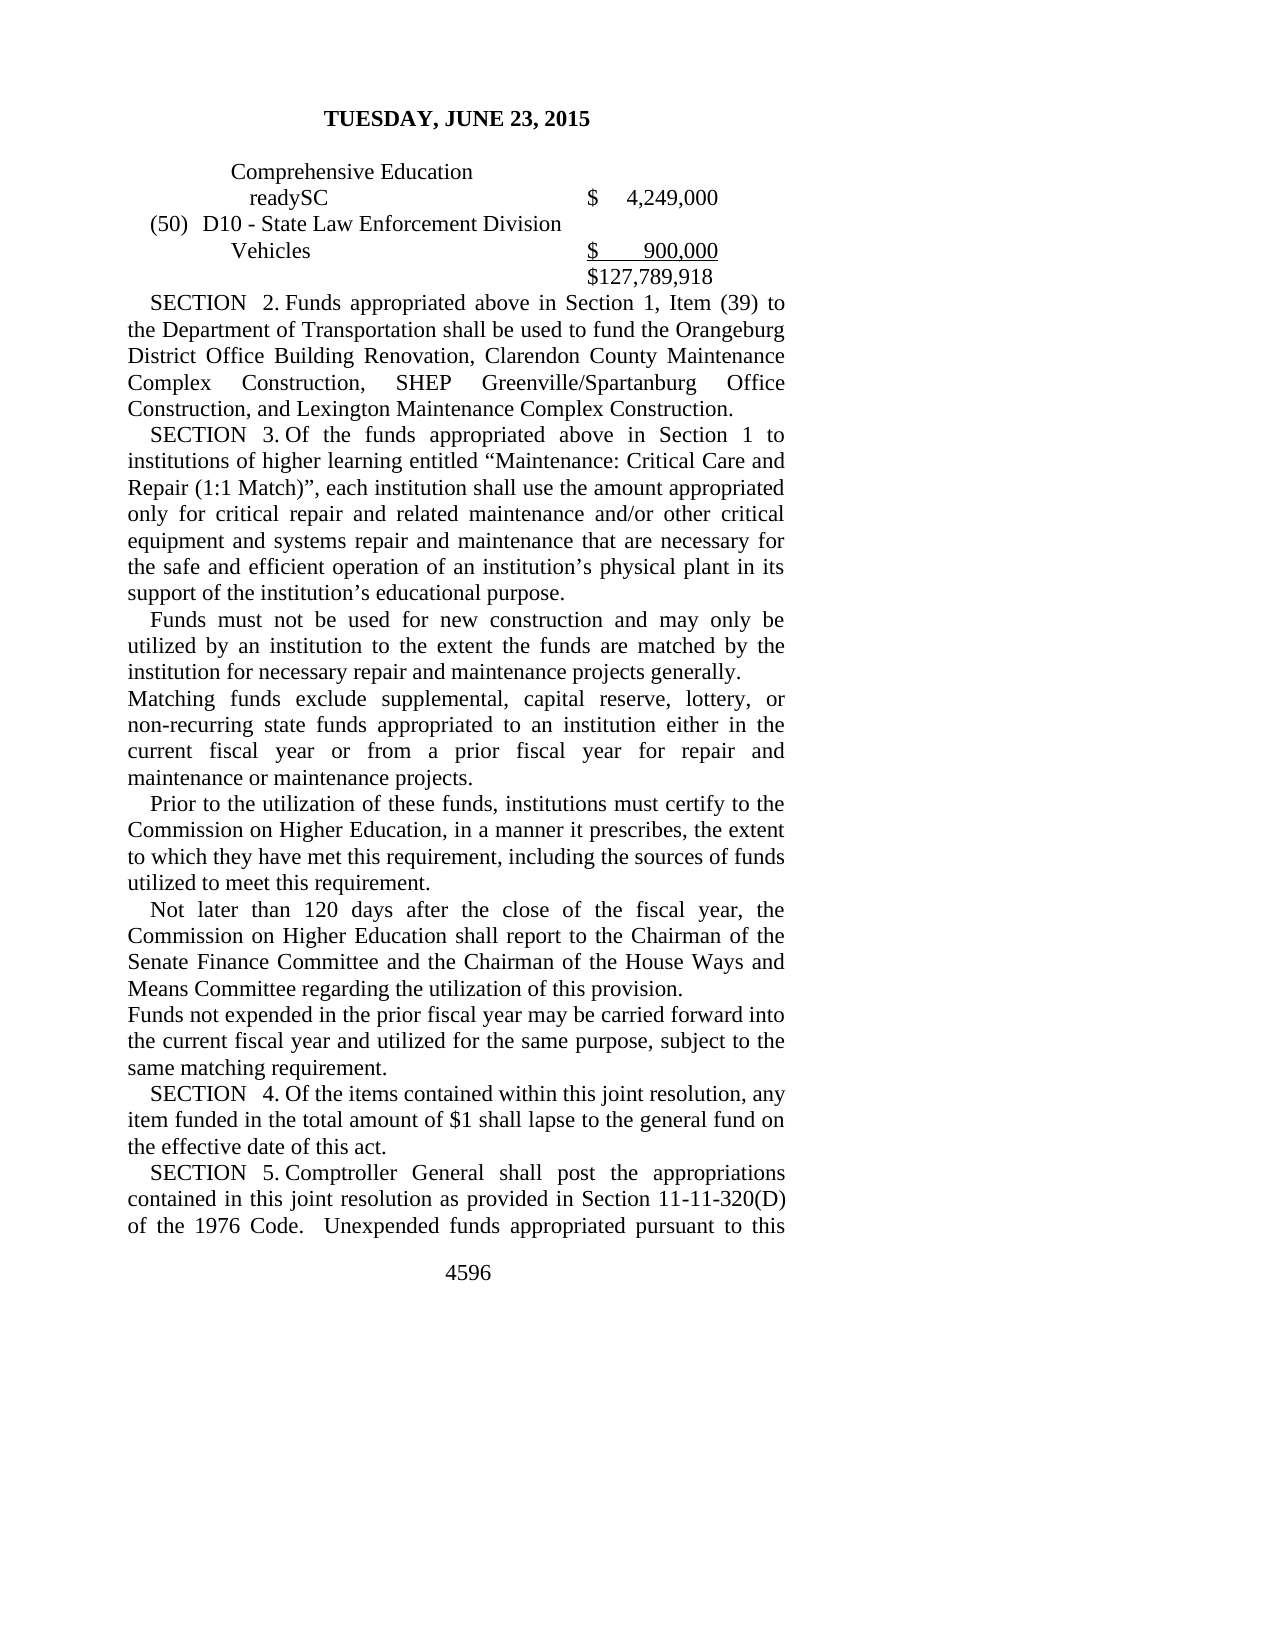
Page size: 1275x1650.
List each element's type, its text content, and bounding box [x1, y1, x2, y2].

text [127, 1159, 786, 1238]
text (50) D10 - State Law Enforcement Division [127, 210, 786, 237]
text Not later than 120 days after the close of the fiscal year, the Commission on Higher Education shall report to the Chairman of the Senate Finance Committee and the Chairman of the House Ways and Means Committee regarding the utilization of this provision. [127, 896, 786, 1001]
text $127,789,918 [127, 263, 786, 289]
text SECTION 2. Funds appropriated above in Section 1, Item (39) to the Department of Transportation shall be used to fund the Orangeburg District Office Building Renovation, Clarendon County Maintenance Complex Construction, SHEP Greenville/Spartanburg Office Construction, and Lexington Maintenance Complex Construction. [127, 289, 786, 421]
text Comprehensive Education [127, 158, 786, 184]
text SECTION 4. Of the items contained within this joint resolution, any item funded in the total amount of $1 shall lapse to the general fund on the effective date of this act. [127, 1080, 786, 1159]
text Funds not expended in the prior fiscal year may be carried forward into the current fiscal year and utilized for the same purpose, subject to the same matching requirement. [127, 1001, 786, 1080]
text readySC $ 4,249,000 [127, 184, 786, 210]
text Matching funds exclude supplemental, capital reserve, lottery, or non-recurring state funds appropriated to an institution either in the current fiscal year or from a prior fiscal year for repair and maintenance or maintenance projects. [127, 685, 786, 790]
text Prior to the utilization of these funds, institutions must certify to the Commission on Higher Education, in a manner it prescribes, the extent to which they have met this requirement, including the sources of funds utilized to meet this requirement. [127, 790, 786, 896]
text Funds must not be used for new construction and may only be utilized by an institution to the extent the funds are matched by the institution for necessary repair and maintenance projects generally. [127, 606, 786, 685]
text SECTION 3. Of the funds appropriated above in Section 1 to institutions of higher learning entitled “Maintenance: Critical Care and Repair (1:1 Match)”, each institution shall use the amount appropriated only for critical repair and related maintenance and/or other critical equipment and systems repair and maintenance that are necessary for the safe and efficient operation of an institution’s physical plant in its support of the institution’s educational purpose. [127, 421, 786, 606]
text Vehicles $ 900,000 [127, 237, 786, 263]
